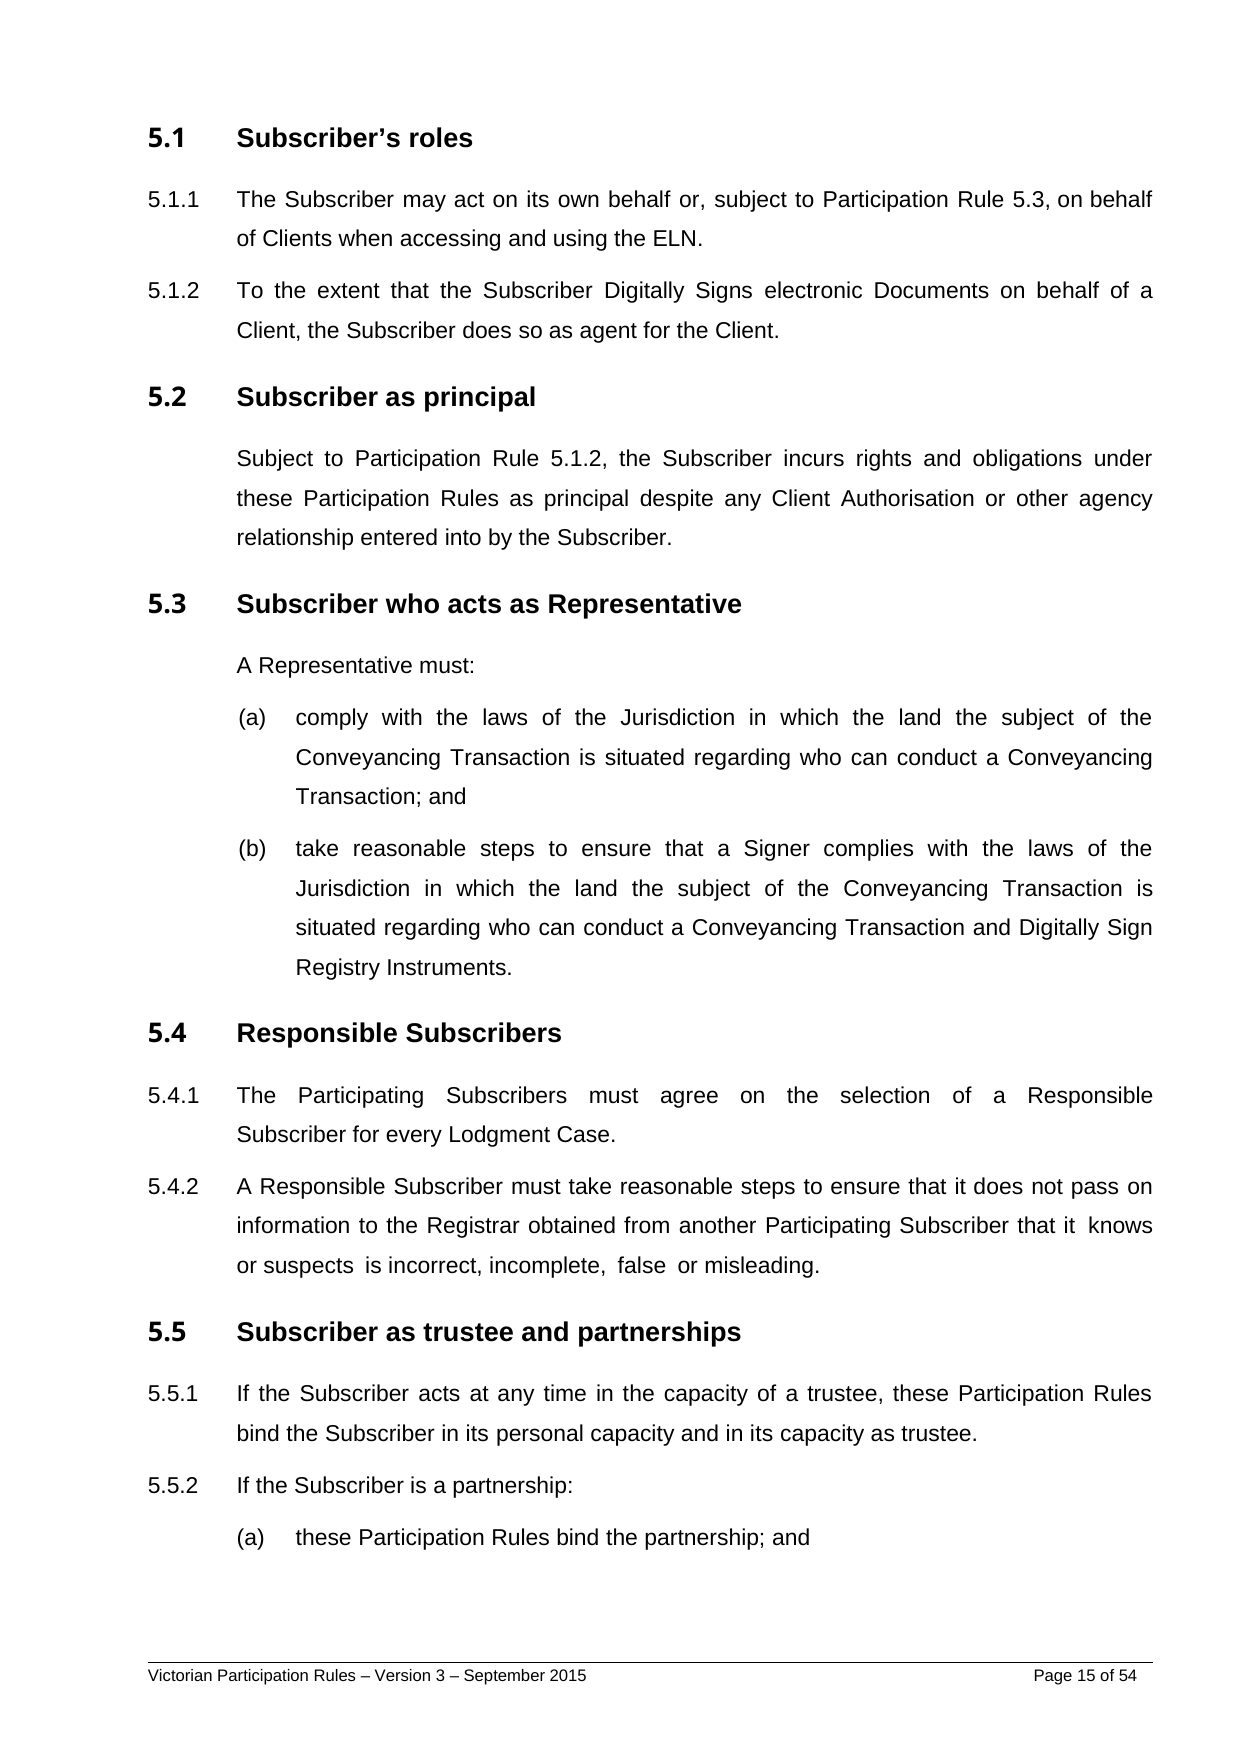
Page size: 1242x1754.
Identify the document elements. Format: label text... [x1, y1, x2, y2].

subtitle Subscriber’s roles [148, 118, 1153, 155]
subtitle Subscriber as trustee and partnerships [148, 1312, 1153, 1349]
list comply with the laws of the Jurisdiction in which the land the subject of the Conveyancing Transaction is situated regarding who can conduct a Conveyancing Transaction; and [238, 704, 1153, 809]
text A Representative must: [236, 652, 1153, 678]
list take reasonable steps to ensure that a Signer complies with the laws of the Jurisdiction in which the land the subject of the Conveyancing Transaction is situated regarding who can conduct a Conveyancing Transaction and Digitally Sign Registry Instruments. [238, 835, 1153, 980]
subtitle The Subscriber may act on its own behalf or, subject to Participation Rule 5.3, on behalf of Clients when accessing and using the ELN. [148, 186, 1153, 252]
text Subject to Participation Rule 5.1.2, the Subscriber incurs rights and obligations under these Participation Rules as principal despite any Client Authorisation or other agency relationship entered into by the Subscriber. [236, 445, 1153, 550]
subtitle Subscriber as principal [148, 377, 1153, 414]
subtitle Subscriber who acts as Representative [148, 584, 1153, 621]
subtitle The Participating Subscribers must agree on the selection of a Responsible Subscriber for every Lodgment Case. [148, 1082, 1153, 1147]
subtitle If the Subscriber is a partnership: [148, 1472, 1153, 1498]
subtitle To the extent that the Subscriber Digitally Signs electronic Documents on behalf of a Client, the Subscriber does so as agent for the Client. [148, 277, 1153, 343]
subtitle Responsible Subscribers [148, 1014, 1153, 1051]
subtitle If the Subscriber acts at any time in the capacity of a trustee, these Participation Rules bind the Subscriber in its personal capacity and in its capacity as trustee. [148, 1380, 1153, 1446]
list these Participation Rules bind the partnership; and [236, 1523, 1153, 1550]
subtitle A Responsible Subscriber must take reasonable steps to ensure that it does not pass on information to the Registrar obtained from another Participating Subscriber that it knows or suspects is incorrect, incomplete, false or misleading. [148, 1173, 1153, 1278]
